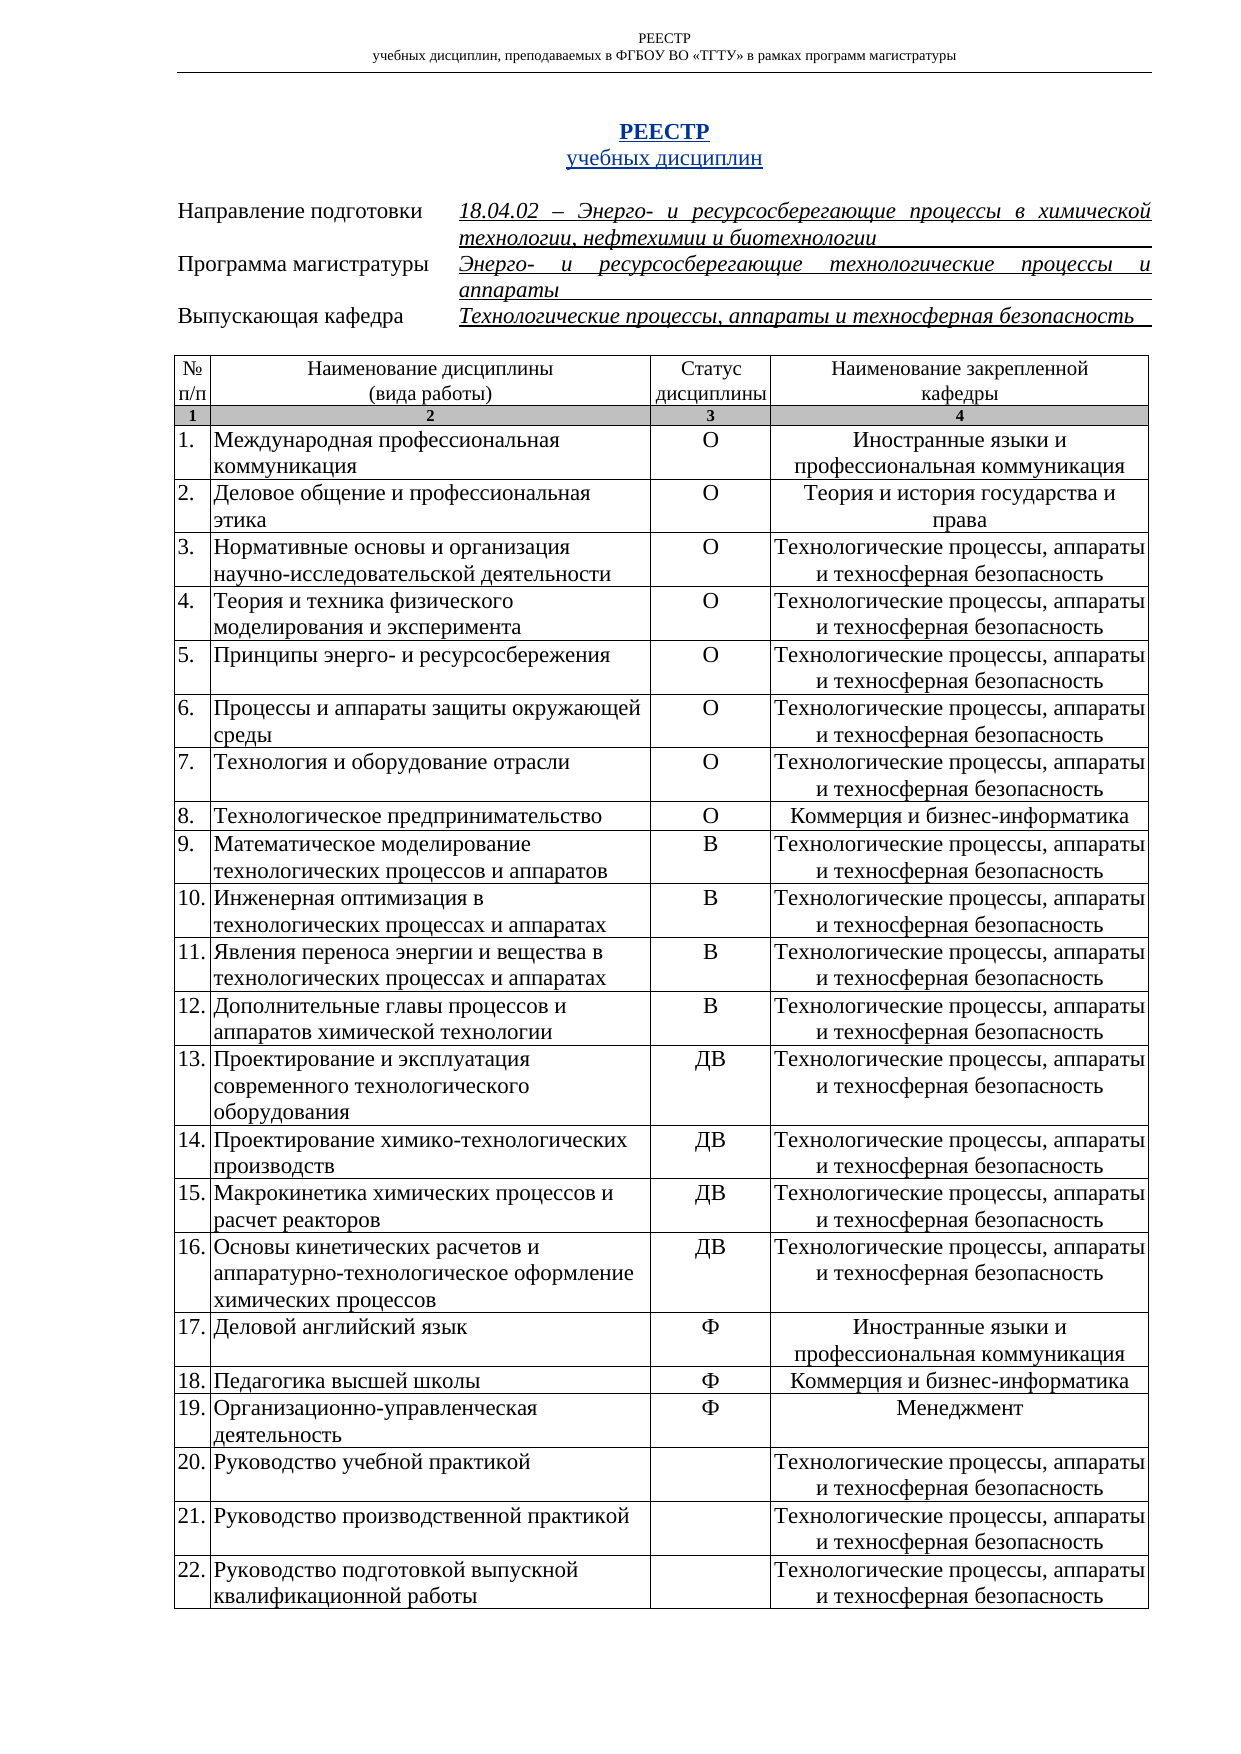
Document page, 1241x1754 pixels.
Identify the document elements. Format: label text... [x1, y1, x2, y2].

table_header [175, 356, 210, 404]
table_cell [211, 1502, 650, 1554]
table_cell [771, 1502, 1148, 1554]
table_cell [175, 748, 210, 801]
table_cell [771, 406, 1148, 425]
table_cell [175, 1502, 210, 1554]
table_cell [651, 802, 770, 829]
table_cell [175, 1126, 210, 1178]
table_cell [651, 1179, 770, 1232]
text Направление подготовки 18.04.02 – Энерго- и ресурсосберегающие процессы в химической технологии, нефтехимии и биотехнологии [177, 197, 1152, 250]
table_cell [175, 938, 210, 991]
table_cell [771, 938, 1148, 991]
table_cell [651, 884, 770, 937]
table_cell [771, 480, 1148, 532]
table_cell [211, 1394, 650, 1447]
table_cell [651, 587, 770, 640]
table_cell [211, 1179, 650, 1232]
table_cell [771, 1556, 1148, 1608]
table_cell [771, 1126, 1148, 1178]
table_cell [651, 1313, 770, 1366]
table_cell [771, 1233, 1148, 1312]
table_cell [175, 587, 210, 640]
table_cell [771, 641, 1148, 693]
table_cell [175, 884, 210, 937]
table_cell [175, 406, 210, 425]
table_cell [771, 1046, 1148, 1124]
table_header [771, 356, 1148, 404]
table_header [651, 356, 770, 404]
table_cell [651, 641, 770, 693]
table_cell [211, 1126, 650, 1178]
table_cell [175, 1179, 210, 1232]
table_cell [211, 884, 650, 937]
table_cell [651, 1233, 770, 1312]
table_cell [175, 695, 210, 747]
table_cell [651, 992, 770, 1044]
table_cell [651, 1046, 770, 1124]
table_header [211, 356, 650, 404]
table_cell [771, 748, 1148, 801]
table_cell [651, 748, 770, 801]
text Выпускающая кафедра Технологические процессы, аппараты и техносферная безопасность [177, 303, 1152, 329]
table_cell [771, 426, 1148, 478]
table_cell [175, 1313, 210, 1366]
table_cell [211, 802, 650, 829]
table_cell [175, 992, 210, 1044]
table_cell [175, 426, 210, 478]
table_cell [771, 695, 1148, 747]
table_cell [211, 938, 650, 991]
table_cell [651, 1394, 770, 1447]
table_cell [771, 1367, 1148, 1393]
text РЕЕСТР [177, 118, 1152, 144]
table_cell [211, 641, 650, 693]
text учебных дисциплин [177, 144, 1152, 171]
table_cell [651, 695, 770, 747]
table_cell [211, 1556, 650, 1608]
text Программа магистратуры Энерго- и ресурсосберегающие технологические процессы и аппараты [177, 250, 1152, 303]
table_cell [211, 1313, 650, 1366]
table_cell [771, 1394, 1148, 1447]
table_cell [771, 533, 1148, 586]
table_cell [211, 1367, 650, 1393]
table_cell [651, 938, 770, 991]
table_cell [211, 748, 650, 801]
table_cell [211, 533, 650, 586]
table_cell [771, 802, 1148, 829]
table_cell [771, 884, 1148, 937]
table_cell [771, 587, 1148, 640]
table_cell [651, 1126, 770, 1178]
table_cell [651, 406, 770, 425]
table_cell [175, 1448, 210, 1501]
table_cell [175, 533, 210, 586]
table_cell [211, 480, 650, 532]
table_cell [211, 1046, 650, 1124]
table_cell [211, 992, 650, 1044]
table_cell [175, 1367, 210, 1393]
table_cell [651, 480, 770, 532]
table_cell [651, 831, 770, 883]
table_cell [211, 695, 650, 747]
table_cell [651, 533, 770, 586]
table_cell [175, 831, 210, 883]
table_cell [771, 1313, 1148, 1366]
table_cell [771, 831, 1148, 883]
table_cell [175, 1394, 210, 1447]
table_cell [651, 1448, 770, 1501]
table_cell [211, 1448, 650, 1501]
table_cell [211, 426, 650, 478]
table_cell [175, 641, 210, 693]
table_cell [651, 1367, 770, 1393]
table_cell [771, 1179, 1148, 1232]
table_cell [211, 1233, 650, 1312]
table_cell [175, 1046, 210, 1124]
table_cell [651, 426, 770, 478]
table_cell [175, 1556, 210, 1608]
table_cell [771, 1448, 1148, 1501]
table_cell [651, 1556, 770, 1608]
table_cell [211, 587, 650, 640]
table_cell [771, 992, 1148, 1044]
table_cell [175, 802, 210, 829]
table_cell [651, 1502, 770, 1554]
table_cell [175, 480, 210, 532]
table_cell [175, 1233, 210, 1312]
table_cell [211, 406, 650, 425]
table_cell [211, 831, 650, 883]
